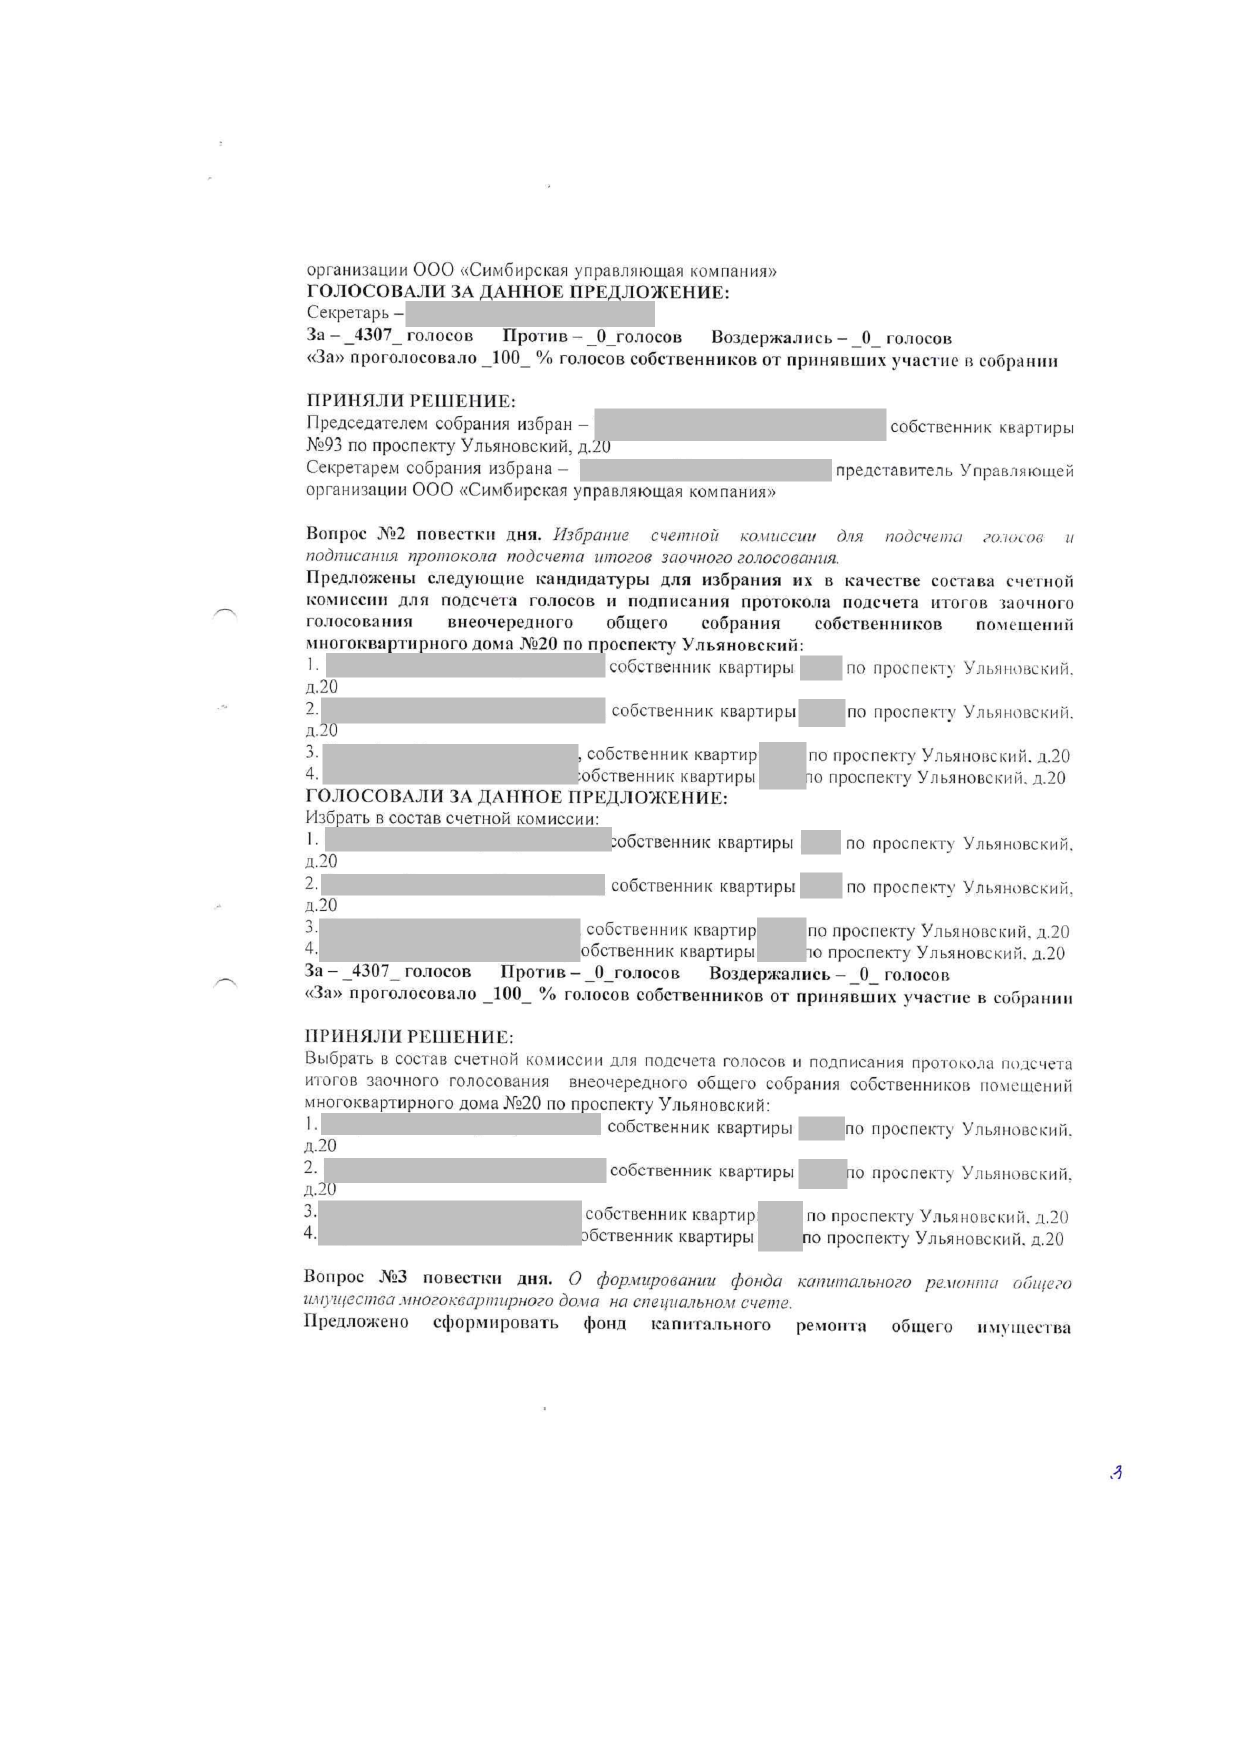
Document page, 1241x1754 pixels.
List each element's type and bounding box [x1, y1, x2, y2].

picture [177, 118, 1152, 1497]
